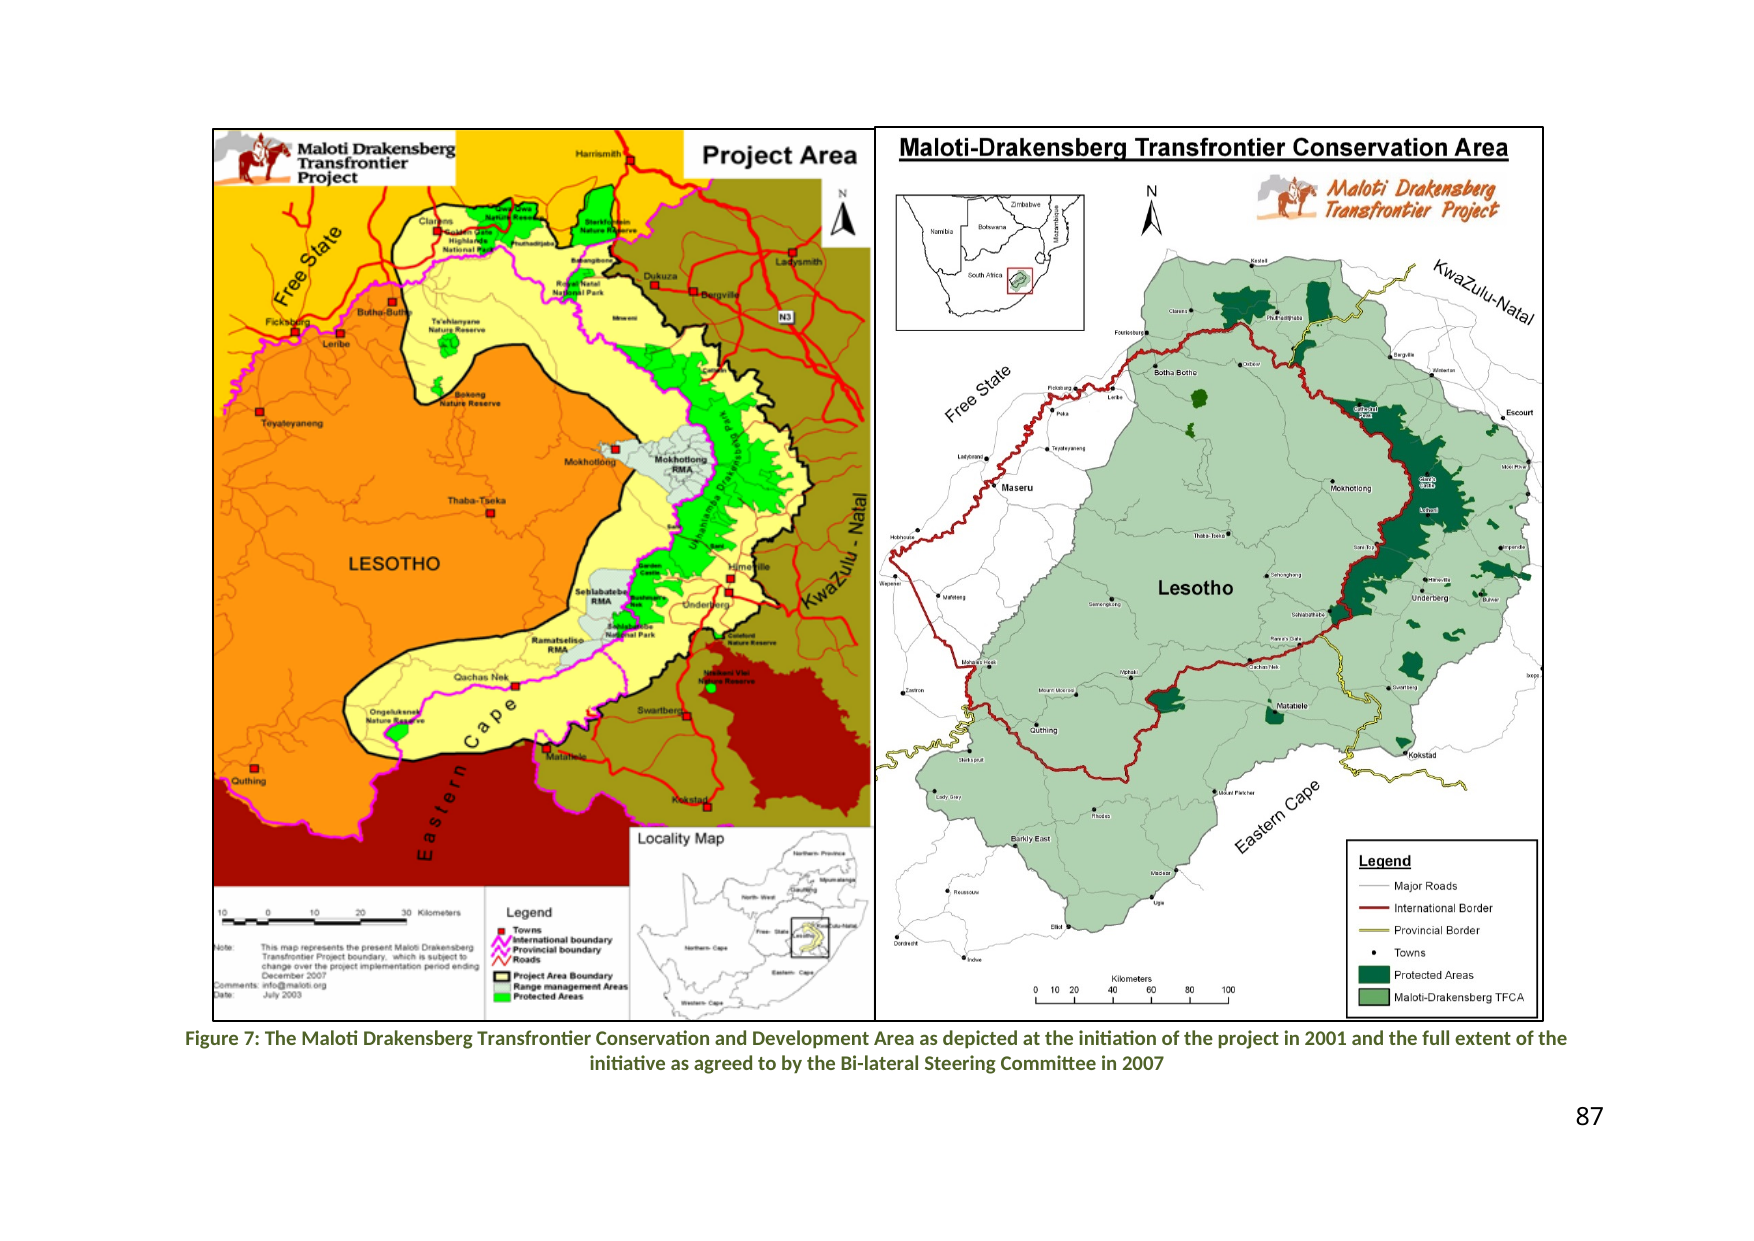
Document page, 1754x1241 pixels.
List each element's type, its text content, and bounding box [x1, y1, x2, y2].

picture [214, 130, 874, 1020]
picture [876, 128, 1542, 1020]
